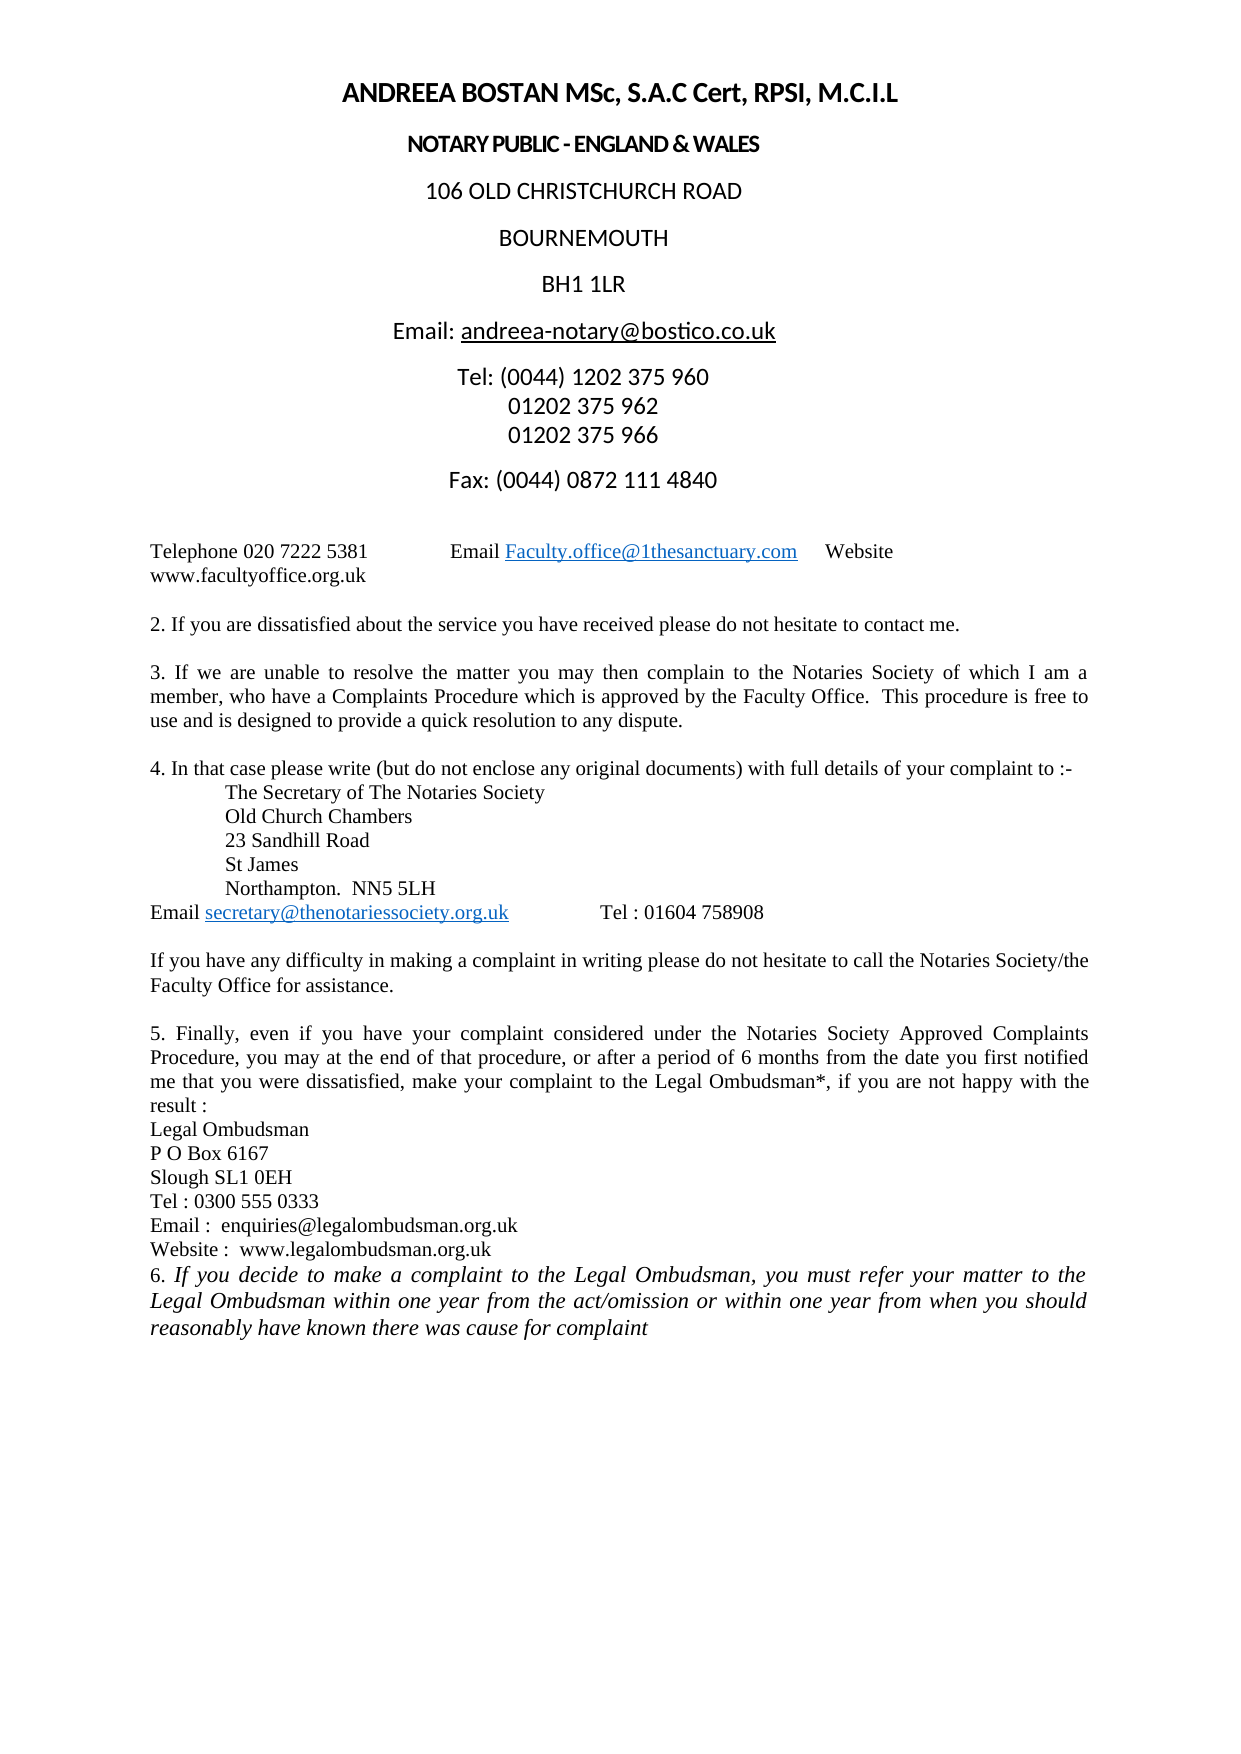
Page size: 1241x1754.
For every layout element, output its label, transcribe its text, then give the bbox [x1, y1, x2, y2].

text 4. In that case please write (but do not enclose any original documents) with full details of your complaint to :- [150, 756, 1090, 780]
text Telephone 020 7222 5381 Email Faculty.office@1thesanctuary.com Website www.facultyoffice.org.uk [150, 539, 1090, 587]
text Email : enquiries@legalombudsman.org.uk [150, 1213, 1090, 1237]
text Northampton. NN5 5LH [150, 876, 1090, 900]
text The Secretary of The Notaries Society [150, 780, 1090, 804]
text Legal Ombudsman [150, 1117, 1090, 1141]
text Old Church Chambers [150, 804, 1090, 828]
text 6. If you decide to make a complaint to the Legal Ombudsman, you must refer your matter to the Legal Ombudsman within one year from the act/omission or within one year from when you should reasonably have known there was cause for complaint [150, 1261, 1090, 1340]
text P O Box 6167 [150, 1141, 1090, 1165]
text If you have any difficulty in making a complaint in writing please do not hesitate to call the Notaries Society/the Faculty Office for assistance. [150, 948, 1090, 997]
text 3. If we are unable to resolve the matter you may then complain to the Notaries Society of which I am a member, who have a Complaints Procedure which is approved by the Faculty Office. This procedure is free to use and is designed to provide a quick resolution to any dispute. [150, 660, 1090, 732]
text Email secretary@thenotariessociety.org.uk Tel : 01604 758908 [150, 900, 1090, 924]
text Slough SL1 0EH [150, 1165, 1090, 1189]
text 23 Sandhill Road [150, 828, 1090, 852]
text Website : www.legalombudsman.org.uk [150, 1237, 1090, 1261]
text St James [150, 852, 1090, 876]
text 2. If you are dissatisfied about the service you have received please do not hesitate to contact me. [150, 612, 1090, 636]
text 5. Finally, even if you have your complaint considered under the Notaries Society Approved Complaints Procedure, you may at the end of that procedure, or after a period of 6 months from the date you first notified me that you were dissatisfied, make your complaint to the Legal Ombudsman*, if you are not happy with the result : [150, 1021, 1090, 1117]
text Tel : 0300 555 0333 [150, 1189, 1090, 1213]
